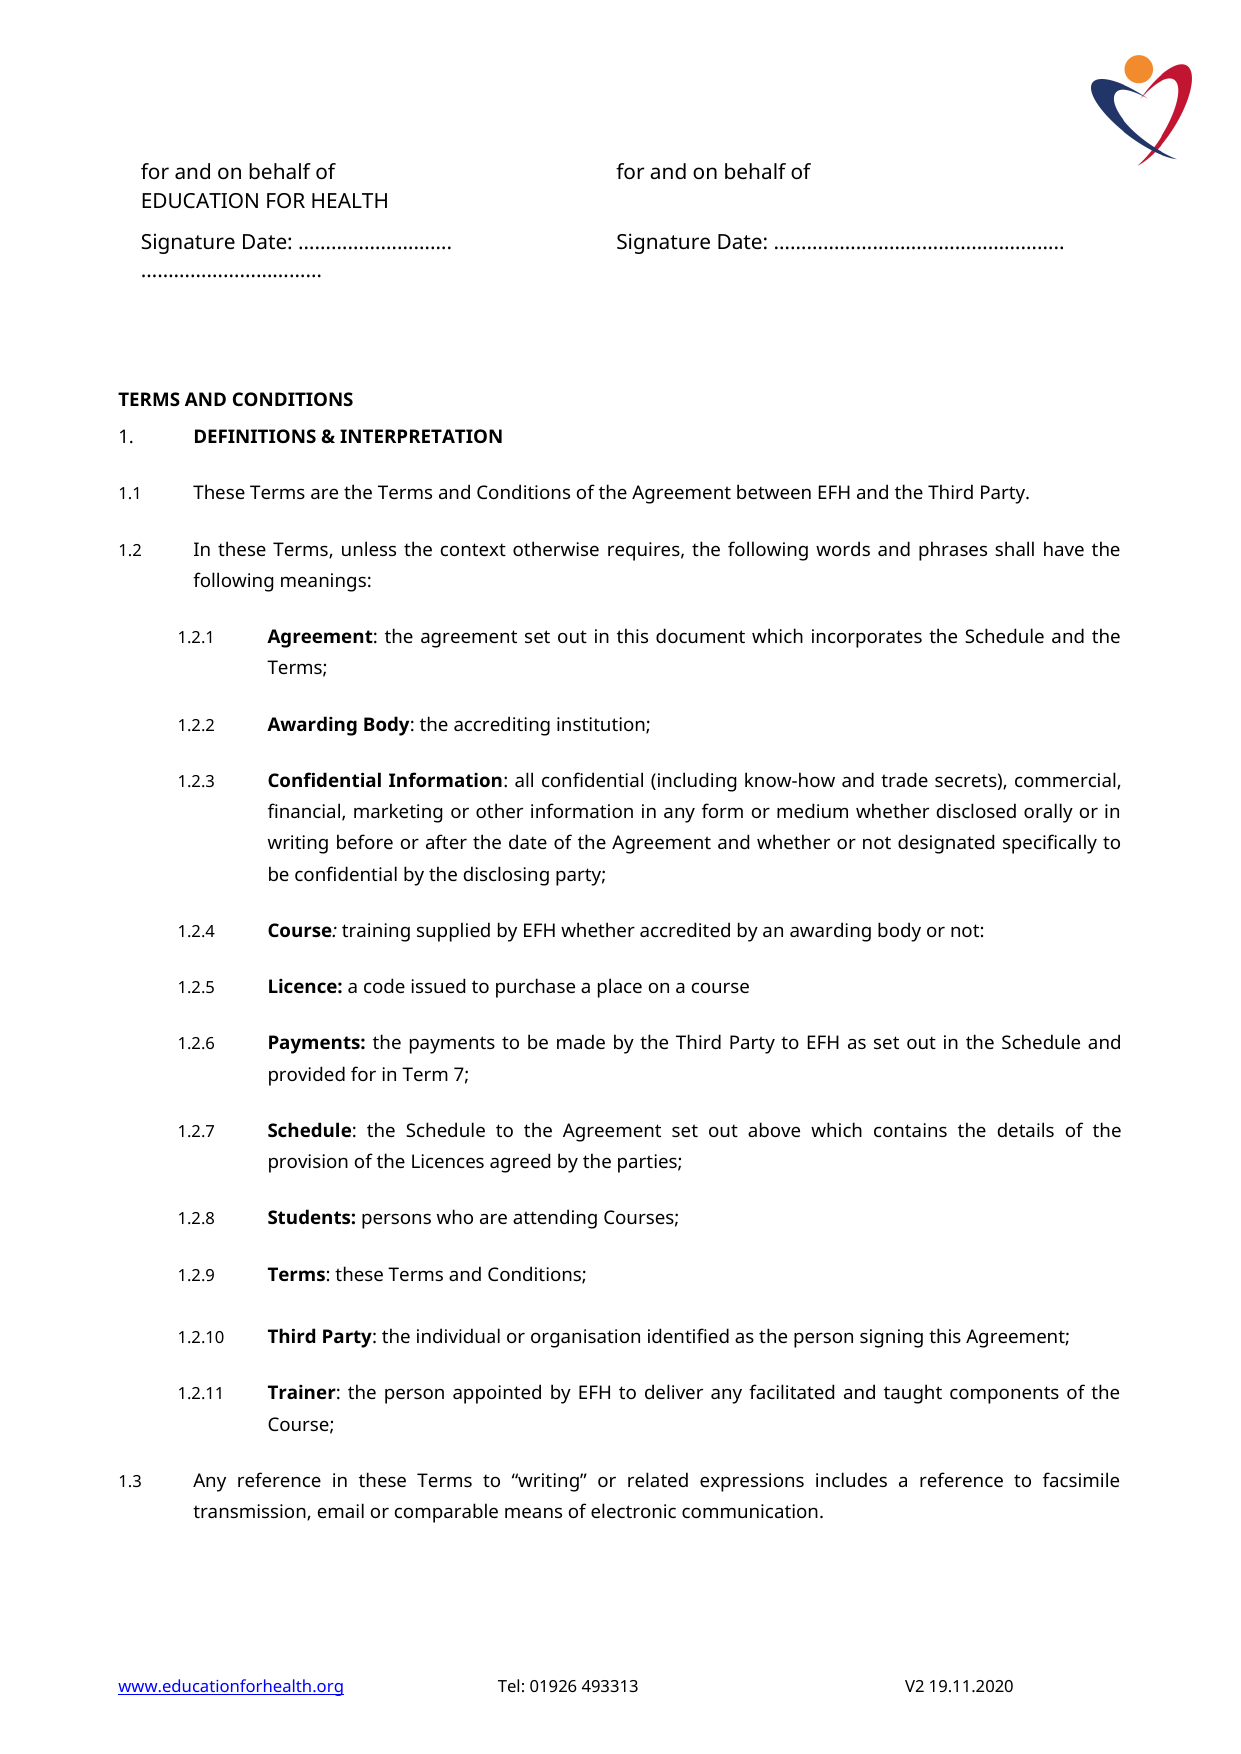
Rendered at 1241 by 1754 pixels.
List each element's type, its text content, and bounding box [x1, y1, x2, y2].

subtitle Agreement: the agreement set out in this document which incorporates the Schedule and the Terms; [177, 618, 1122, 680]
subtitle Confidential Information: all confidential (including know-how and trade secrets), commercial, financial, marketing or other information in any form or medium whether disclosed orally or in writing before or after the date of the Agreement and whether or not designated specifically to be confidential by the disclosing party; [177, 761, 1122, 886]
table_cell Signature Date: ……………………….…………………………… [129, 214, 605, 284]
subtitle Third Party: the individual or organisation identified as the person signing this Agreement; [177, 1318, 1122, 1349]
subtitle Any reference in these Terms to “writing” or related expressions includes a reference to facsimile transmission, email or comparable means of electronic communication. [118, 1461, 1122, 1524]
subtitle Definitions & interpretation [118, 418, 1122, 449]
subtitle Students: persons who are attending Courses; [177, 1199, 1122, 1230]
text TERMS AND CONDITIONS [118, 386, 1122, 411]
table_cell Signature Date: …………………………………………….. [605, 214, 1095, 284]
subtitle In these Terms, unless the context otherwise requires, the following words and phrases shall have the following meanings: [118, 530, 1122, 593]
subtitle These Terms are the Terms and Conditions of the Agreement between EFH and the Third Party. [118, 474, 1122, 505]
subtitle Payments: the payments to be made by the Third Party to EFH as set out in the Schedule and provided for in Term 7; [177, 1024, 1122, 1086]
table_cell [129, 158, 605, 214]
picture [1086, 50, 1199, 169]
subtitle Schedule: the Schedule to the Agreement set out above which contains the details of the provision of the Licences agreed by the parties; [177, 1111, 1122, 1174]
subtitle Course: training supplied by EFH whether accredited by an awarding body or not: [177, 911, 1122, 943]
subtitle Terms: these Terms and Conditions; [177, 1255, 1122, 1286]
subtitle Trainer: the person appointed by EFH to deliver any facilitated and taught components of the Course; [177, 1374, 1122, 1436]
subtitle Awarding Body: the accrediting institution; [177, 705, 1122, 736]
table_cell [605, 158, 1095, 214]
subtitle Licence: a code issued to purchase a place on a course [177, 968, 1122, 999]
